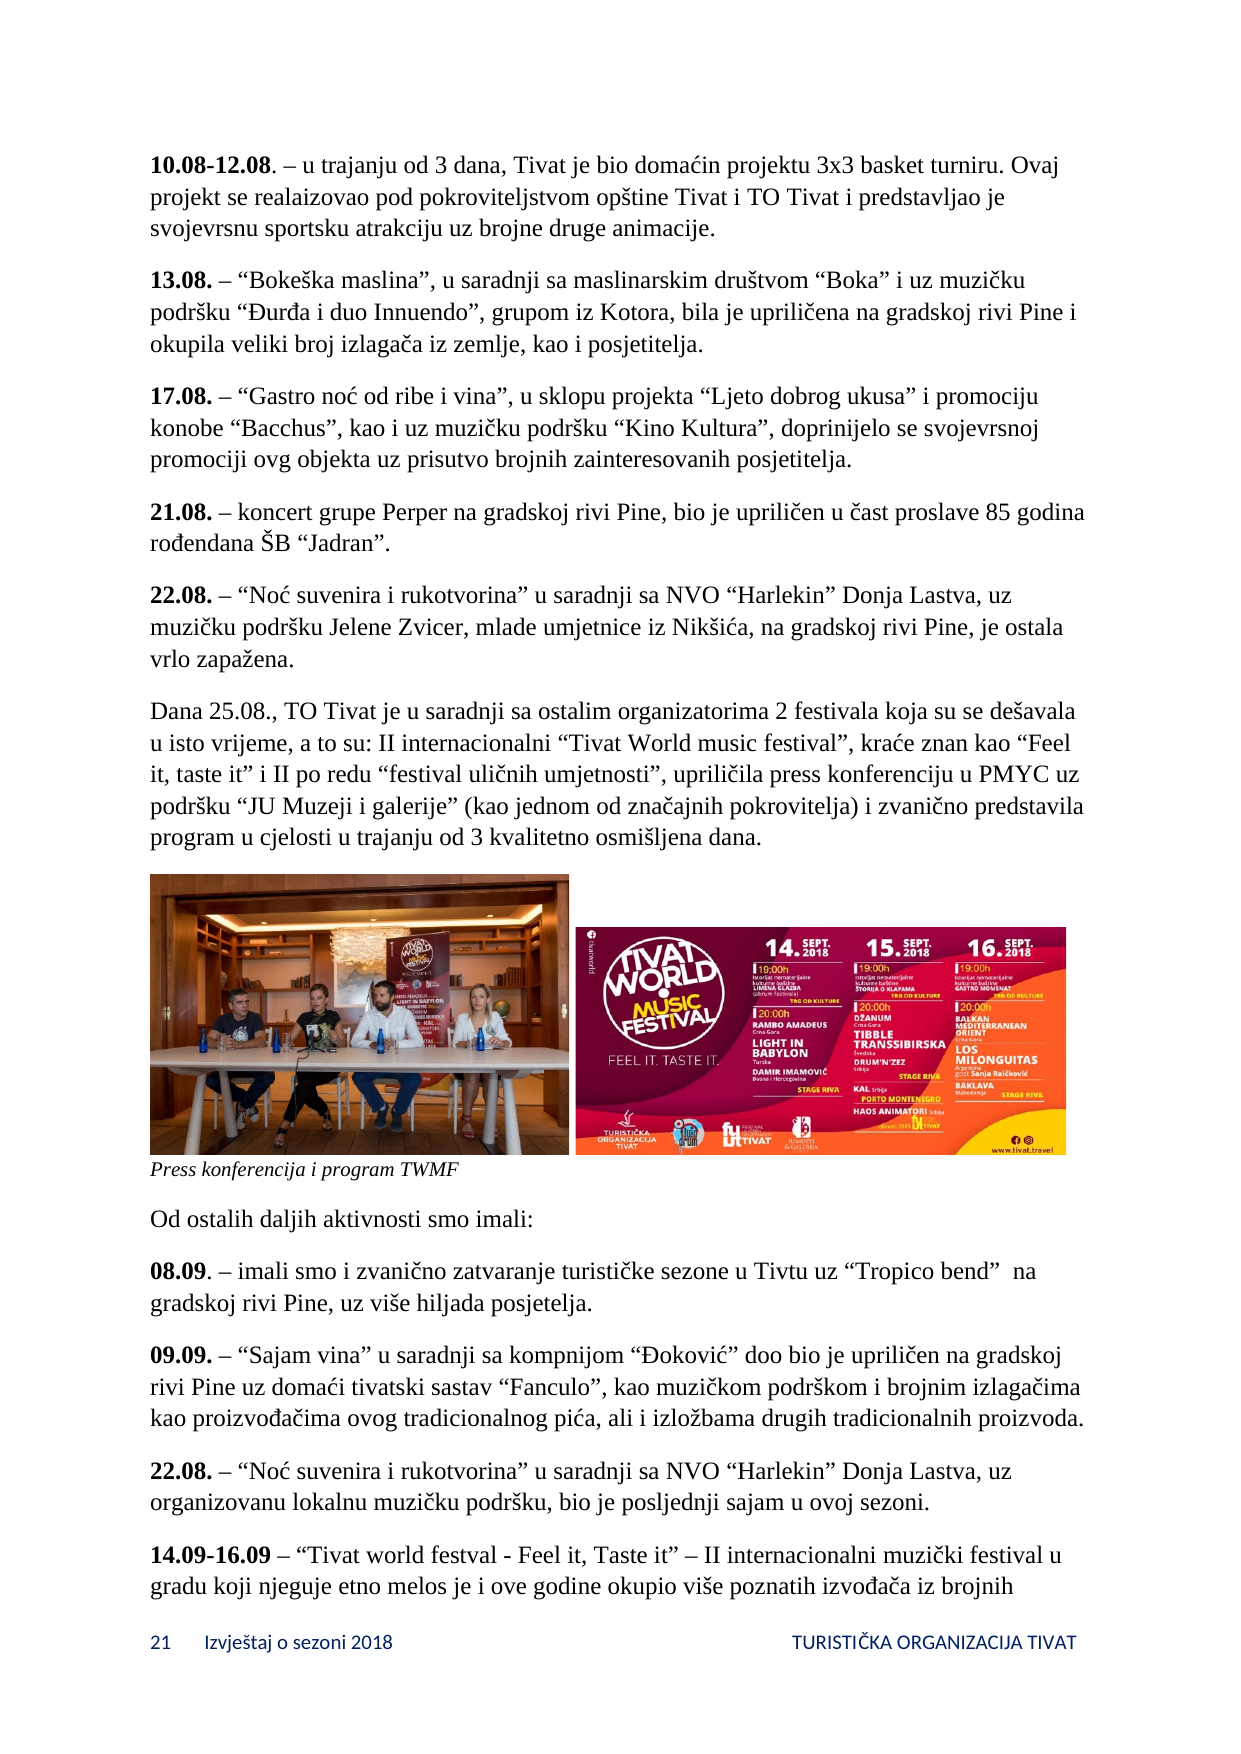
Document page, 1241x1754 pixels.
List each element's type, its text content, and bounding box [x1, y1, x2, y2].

text 22.08. – “Noć suvenira i rukotvorina” u saradnji sa NVO “Harlekin” Donja Lastva, uz muzičku podršku Jelene Zvicer, mlade umjetnice iz Nikšića, na gradskoj rivi Pine, je ostala vrlo zapažena. [150, 581, 1090, 672]
text 13.08. – “Bokeška maslina”, u saradnji sa maslinarskim društvom “Boka” i uz muzičku podršku “Đurđa i duo Innuendo”, grupom iz Kotora, bila je upriličena na gradskoj rivi Pine i okupila veliki broj izlagača iz zemlje, kao i posjetitelja. [150, 266, 1090, 357]
picture [575, 927, 1067, 1155]
picture [150, 874, 570, 1155]
text 22.08. – “Noć suvenira i rukotvorina” u saradnji sa NVO “Harlekin” Donja Lastva, uz organizovanu lokalnu muzičku podršku, bio je posljednji sajam u ovoj sezoni. [150, 1456, 1090, 1516]
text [150, 1540, 1090, 1600]
text 08.09. – imali smo i zvanično zatvaranje turističke sezone u Tivtu uz “Tropico bend” na gradskoj rivi Pine, uz više hiljada posjetelja. [150, 1256, 1090, 1317]
text Od ostalih daljih aktivnosti smo imali: [150, 1204, 1090, 1233]
text 10.08-12.08. – u trajanju od 3 dana, Tivat je bio domaćin projektu 3x3 basket turniru. Ovaj projekt se realaizovao pod pokroviteljstvom opštine Tivat i TO Tivat i predstavljao je svojevrsnu sportsku atrakciju uz brojne druge animacije. [150, 150, 1090, 242]
text 17.08. – “Gastro noć od ribe i vina”, u sklopu projekta “Ljeto dobrog ukusa” i promociju konobe “Bacchus”, kao i uz muzičku podršku “Kino Kultura”, doprinijelo se svojevrsnoj promociji ovg objekta uz prisutvo brojnih zainteresovanih posjetitelja. [150, 381, 1090, 473]
text 21.08. – koncert grupe Perper na gradskoj rivi Pine, bio je upriličen u čast proslave 85 godina rođendana ŠB “Jadran”. [150, 497, 1090, 557]
text 09.09. – “Sajam vina” u saradnji sa kompnijom “Đoković” doo bio je upriličen na gradskoj rivi Pine uz domaći tivatski sastav “Fanculo”, kao muzičkom podrškom i brojnim izlagačima kao proizvođačima ovog tradicionalnog pića, ali i izložbama drugih tradicionalnih proizvoda. [150, 1340, 1090, 1432]
text Dana 25.08., TO Tivat je u saradnji sa ostalim organizatorima 2 festivala koja su se dešavala u isto vrijeme, a to su: II internacionalni “Tivat World music festival”, kraće znan kao “Feel it, taste it” i II po redu “festival uličnih umjetnosti”, upriličila press konferenciju u PMYC uz podršku “JU Muzeji i galerije” (kao jednom od značajnih pokrovitelja) i zvanično predstavila program u cjelosti u trajanju od 3 kvalitetno osmišljena dana. [150, 696, 1090, 851]
